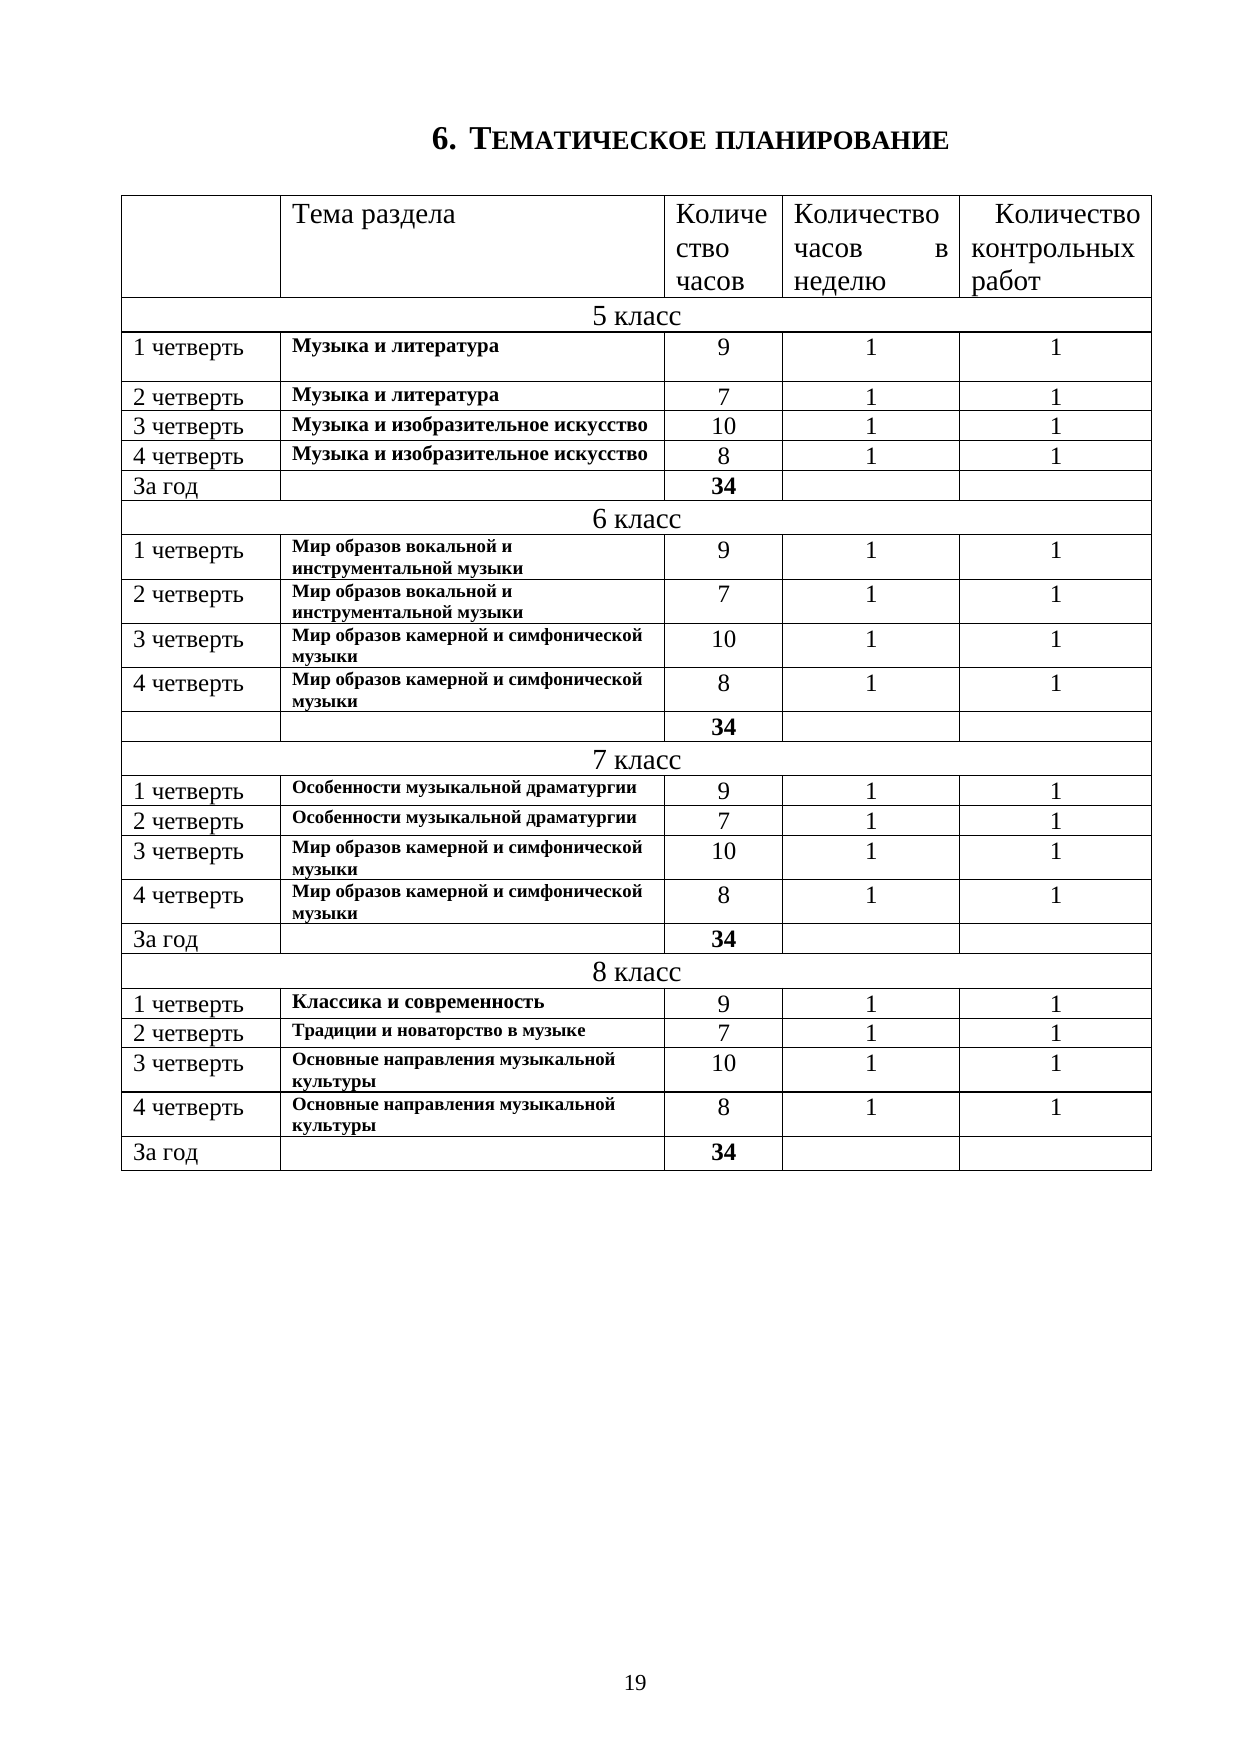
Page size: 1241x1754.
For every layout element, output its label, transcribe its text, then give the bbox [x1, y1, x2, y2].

table_cell 8 класс [122, 954, 1151, 988]
table_cell [281, 712, 664, 741]
table_cell 1 четверть [122, 989, 280, 1017]
table_cell 1 [783, 624, 959, 667]
table_cell Основные направления музыкальной культуры [281, 1093, 664, 1136]
table_cell 10 [665, 624, 782, 667]
table_cell Классика и современность [281, 989, 664, 1017]
table_cell [960, 1137, 1151, 1170]
table_cell 10 [665, 411, 782, 440]
table_cell 34 [665, 712, 782, 741]
table_cell 3 четверть [122, 624, 280, 667]
table_cell 9 [665, 333, 782, 381]
table_cell 4 четверть [122, 668, 280, 711]
table_cell За год [122, 471, 280, 500]
table_cell 1 [783, 880, 959, 923]
table_cell 1 [783, 411, 959, 440]
table_cell 1 [960, 382, 1151, 410]
table_cell Мир образов камерной и симфонической музыки [281, 668, 664, 711]
table_cell 1 [960, 333, 1151, 381]
table_cell 4 четверть [122, 1093, 280, 1136]
table_cell Особенности музыкальной драматургии [281, 776, 664, 805]
table_cell 1 [783, 1019, 959, 1047]
table_cell 1 четверть [122, 776, 280, 805]
table_cell 8 [665, 668, 782, 711]
table_cell 1 [783, 836, 959, 879]
table_cell 1 [960, 806, 1151, 835]
table_cell [783, 471, 959, 500]
table_cell 5 класс [122, 298, 1151, 331]
table_cell 7 [665, 806, 782, 835]
table_cell 6 класс [122, 501, 1151, 534]
table_cell 2 четверть [122, 806, 280, 835]
table_cell 1 [783, 333, 959, 381]
table_cell 9 [665, 535, 782, 578]
table_cell [960, 924, 1151, 953]
table_cell 1 [783, 580, 959, 623]
table_cell 3 четверть [122, 411, 280, 440]
table_cell Мир образов камерной и симфонической музыки [281, 624, 664, 667]
table_cell 8 [665, 1093, 782, 1136]
table_cell 1 [960, 880, 1151, 923]
table_cell Мир образов камерной и симфонической музыки [281, 836, 664, 879]
table_cell 34 [665, 1137, 782, 1170]
table_cell 1 [960, 836, 1151, 879]
table_cell 1 [783, 806, 959, 835]
table_cell 34 [665, 924, 782, 953]
table_cell [960, 712, 1151, 741]
table_cell Мир образов камерной и симфонической музыки [281, 880, 664, 923]
table_cell 10 [665, 836, 782, 879]
table_cell За год [122, 924, 280, 953]
table_cell 1 [960, 624, 1151, 667]
table_cell 1 [960, 989, 1151, 1017]
table_header Тема раздела [281, 196, 664, 297]
table_cell 1 [960, 668, 1151, 711]
table_cell 1 [960, 1093, 1151, 1136]
table_cell 4 четверть [122, 441, 280, 470]
table_cell 2 четверть [122, 1019, 280, 1047]
table_cell 7 [665, 382, 782, 410]
table_cell Традиции и новаторство в музыке [281, 1019, 664, 1047]
table_cell Основные направления музыкальной культуры [281, 1048, 664, 1091]
table_header Количество часов [665, 196, 782, 297]
table_cell 1 [960, 776, 1151, 805]
table_cell 10 [665, 1048, 782, 1091]
table_cell 1 [960, 535, 1151, 578]
table_cell 1 [783, 382, 959, 410]
table_cell 1 [783, 1048, 959, 1091]
table_cell Музыка и литература [281, 382, 664, 410]
table_cell Музыка и литература [281, 333, 664, 381]
table_cell 8 [665, 441, 782, 470]
table_cell 7 класс [122, 742, 1151, 775]
table_cell [281, 1137, 664, 1170]
table_cell 34 [665, 471, 782, 500]
table_cell 9 [665, 989, 782, 1017]
table_cell 1 [783, 989, 959, 1017]
table_header [122, 196, 280, 297]
table_cell 1 четверть [122, 333, 280, 381]
table_cell 1 [783, 441, 959, 470]
table_cell 8 [665, 880, 782, 923]
table_cell 1 [960, 1048, 1151, 1091]
table_cell [281, 471, 664, 500]
table_header Количество часов в неделю [783, 196, 959, 297]
table_cell 3 четверть [122, 836, 280, 879]
table_cell [281, 924, 664, 953]
table_cell [960, 471, 1151, 500]
table_cell 3 четверть [122, 1048, 280, 1091]
table_cell Мир образов вокальной и инструментальной музыки [281, 580, 664, 623]
table_cell 1 [960, 580, 1151, 623]
table_cell [122, 712, 280, 741]
table_cell 1 [783, 668, 959, 711]
table_cell Особенности музыкальной драматургии [281, 806, 664, 835]
table_cell Мир образов вокальной и инструментальной музыки [281, 535, 664, 578]
list Тематическое планирование [244, 118, 1137, 156]
table_header Количество контрольных работ [960, 196, 1151, 297]
table_cell Музыка и изобразительное искусство [281, 441, 664, 470]
table_cell Музыка и изобразительное искусство [281, 411, 664, 440]
table_cell 2 четверть [122, 580, 280, 623]
table_cell 4 четверть [122, 880, 280, 923]
table_cell 1 [783, 776, 959, 805]
table_cell 2 четверть [122, 382, 280, 410]
table_cell 1 [960, 411, 1151, 440]
table_cell 1 [960, 1019, 1151, 1047]
table_cell 1 [960, 441, 1151, 470]
table_cell [783, 924, 959, 953]
table_cell [783, 1137, 959, 1170]
table_cell 1 [783, 1093, 959, 1136]
table_cell 1 [783, 535, 959, 578]
table_cell За год [122, 1137, 280, 1170]
table_cell 9 [665, 776, 782, 805]
table_cell [783, 712, 959, 741]
table_cell 7 [665, 580, 782, 623]
table_cell 1 четверть [122, 535, 280, 578]
table_cell 7 [665, 1019, 782, 1047]
